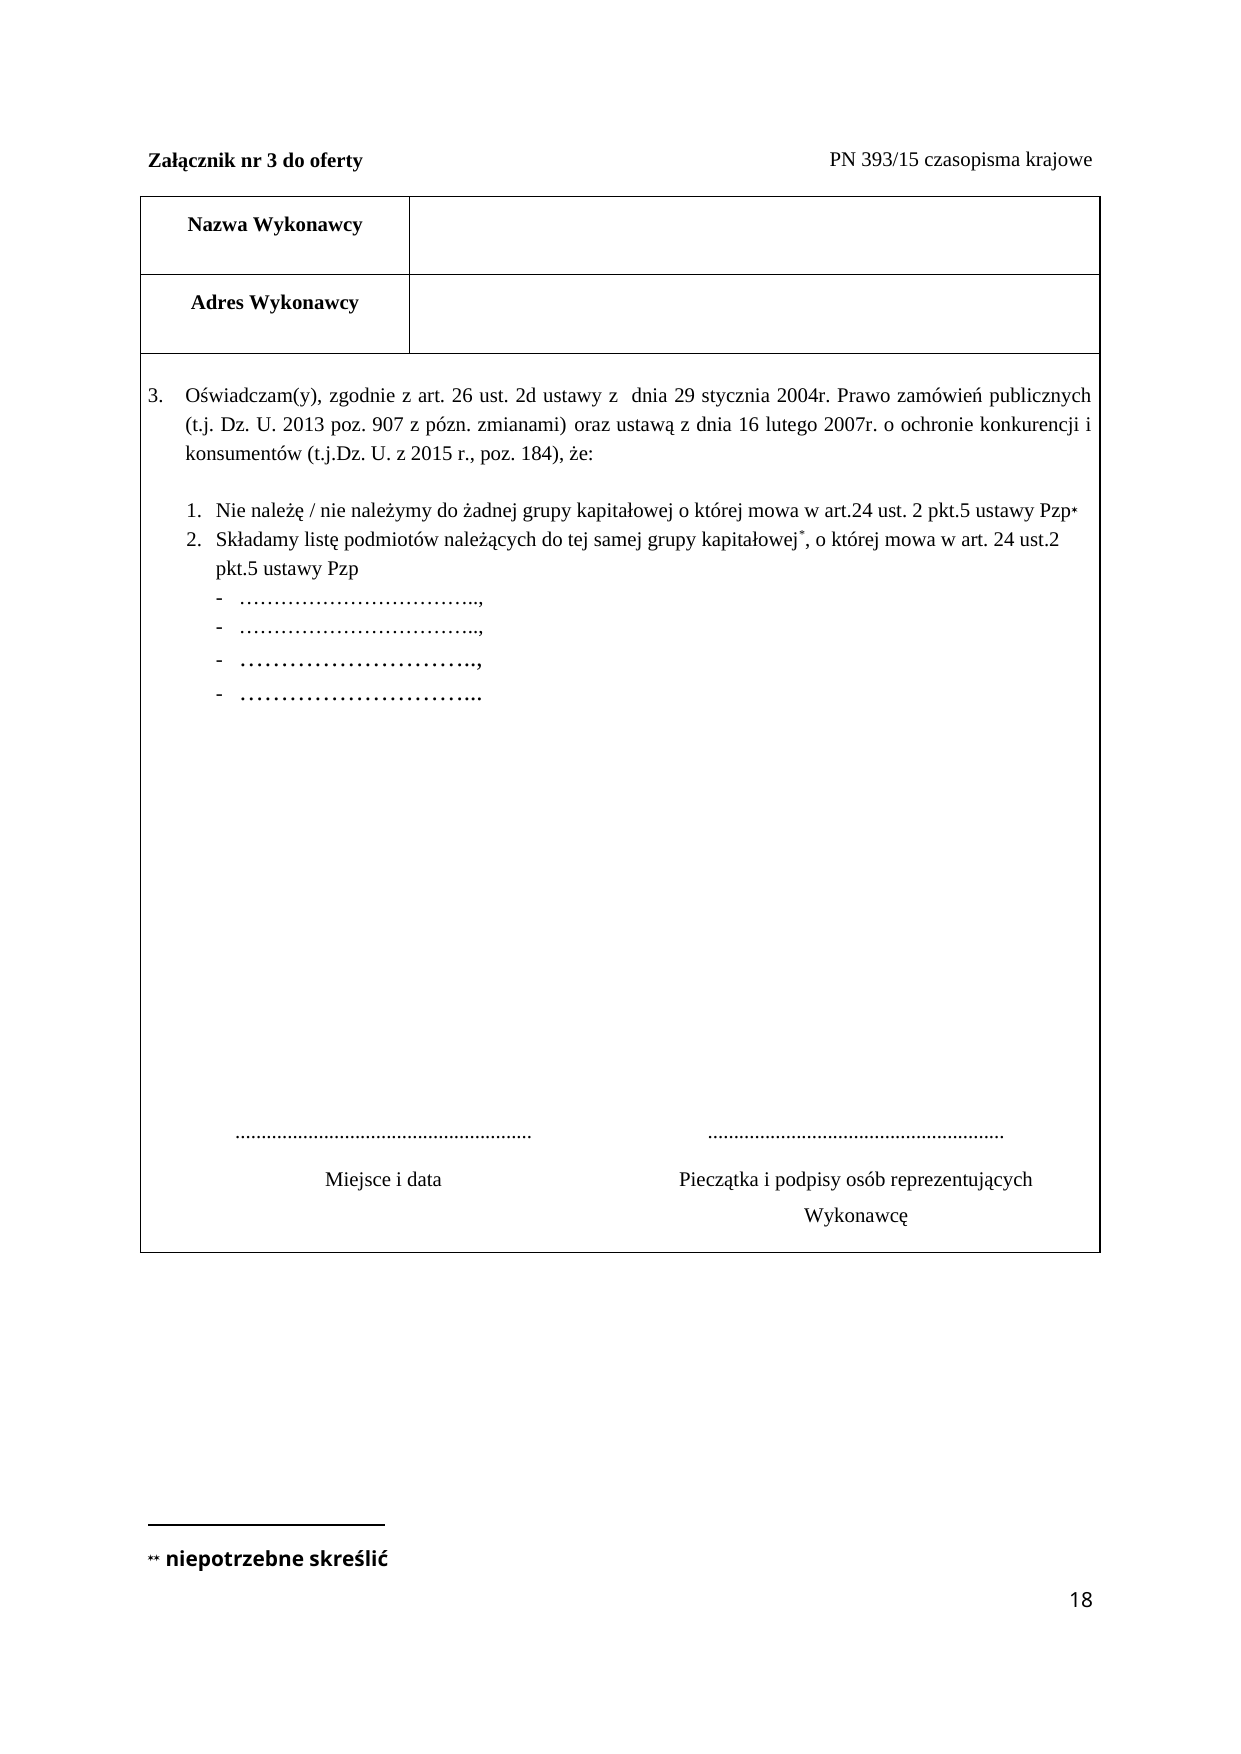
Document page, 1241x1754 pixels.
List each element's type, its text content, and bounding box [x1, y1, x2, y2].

table_cell [410, 275, 1099, 353]
table_header Nazwa Wykonawcy [141, 197, 409, 274]
table_cell Oświadczam(y), zgodnie z art. 26 ust. 2d ustawy z dnia 29 stycznia 2004r. Prawo zamówień publicznych (t.j. Dz. U. 2013 poz. 907 z pózn. zmianami) oraz ustawą z dnia 16 lutego 2007r. o ochronie konkurencji i konsumentów (t.j.Dz. U. z 2015 r., poz. 184), że: Nie należę / nie należymy do żadnej grupy kapitałowej o której mowa w art.24 ust. 2 pkt.5 ustawy Pzp Składamy listę podmiotów należących do tej samej grupy kapitałowej*, o której mowa w art. 24 ust.2 pkt.5 ustawy Pzp …………………………….., …………………………….., ……………………….., ………………………... [141, 354, 1099, 1252]
table_header [410, 197, 1099, 274]
table_cell Adres Wykonawcy [141, 275, 409, 353]
text Załącznik nr 3 do oferty [148, 148, 1093, 172]
